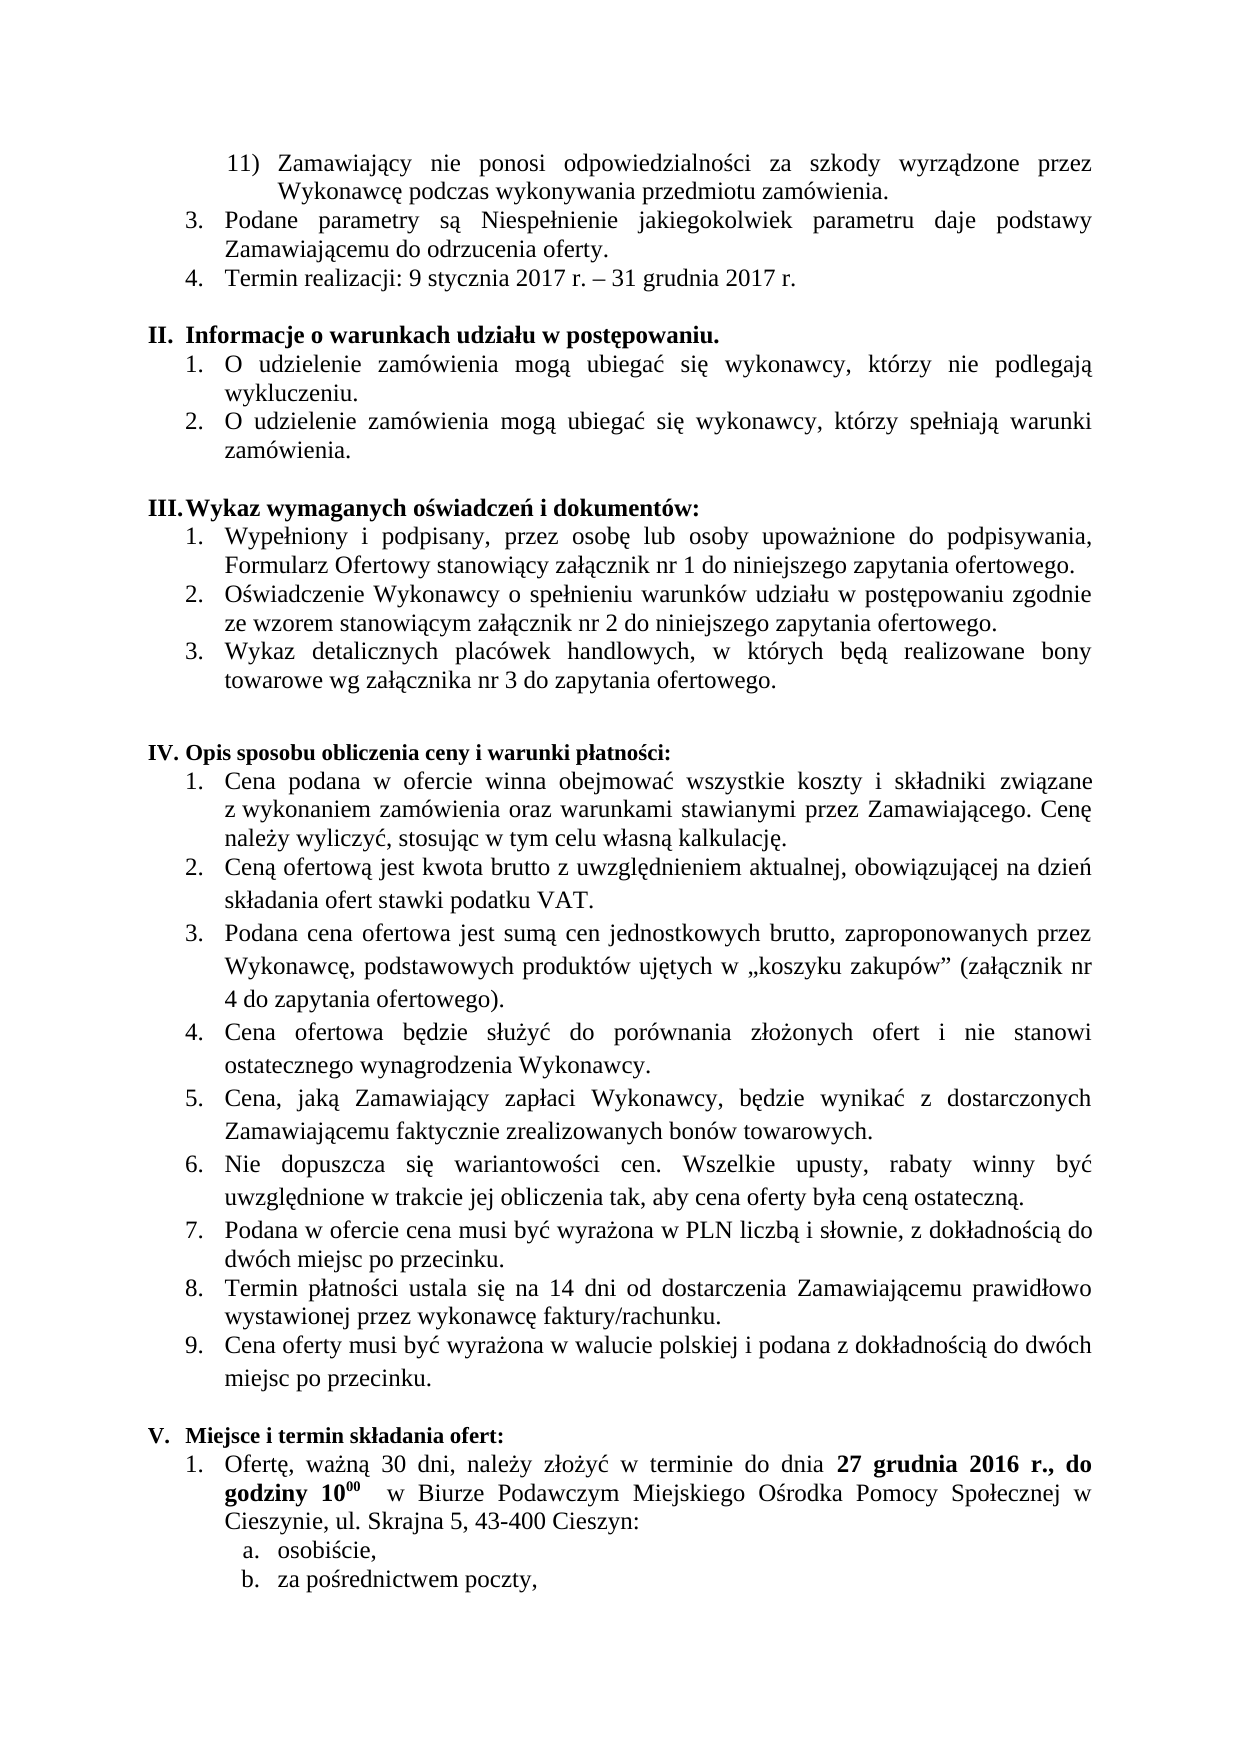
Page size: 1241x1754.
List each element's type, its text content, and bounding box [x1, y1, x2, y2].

list Oświadczenie Wykonawcy o spełnieniu warunków udziału w postępowaniu zgodnie ze wzorem stanowiącym załącznik nr 2 do niniejszego zapytania ofertowego. [185, 579, 1093, 636]
list Ofertę, ważną 30 dni, należy złożyć w terminie do dnia 27 grudnia 2016 r., do godziny 1000 w Biurze Podawczym Miejskiego Ośrodka Pomocy Społecznej w Cieszynie, ul. Skrajna 5, 43-400 Cieszyn: [185, 1449, 1093, 1535]
list Cena podana w ofercie winna obejmować wszystkie koszty i składniki związane z wykonaniem zamówienia oraz warunkami stawianymi przez Zamawiającego. Cenę należy wyliczyć, stosując w tym celu własną kalkulację. [185, 766, 1093, 852]
list O udzielenie zamówienia mogą ubiegać się wykonawcy, którzy spełniają warunki zamówienia. [185, 406, 1093, 464]
list Podane parametry są Niespełnienie jakiegokolwiek parametru daje podstawy Zamawiającemu do odrzucenia oferty. [185, 205, 1093, 263]
list Termin realizacji: 9 stycznia 2017 r. – 31 grudnia 2017 r. [185, 263, 1093, 291]
list Wypełniony i podpisany, przez osobę lub osoby upoważnione do podpisywania, Formularz Ofertowy stanowiący załącznik nr 1 do niniejszego zapytania ofertowego. [185, 521, 1093, 579]
list Podana w ofercie cena musi być wyrażona w PLN liczbą i słownie, z dokładnością do dwóch miejsc po przecinku. [185, 1215, 1093, 1273]
list za pośrednictwem poczty, [260, 1564, 1093, 1593]
list Wykaz wymaganych oświadczeń i dokumentów: [148, 493, 1093, 521]
list Miejsce i termin składania ofert: [148, 1423, 1093, 1449]
list Cena, jaką Zamawiający zapłaci Wykonawcy, będzie wynikać z dostarczonych Zamawiającemu faktycznie zrealizowanych bonów towarowych. [185, 1083, 1093, 1145]
list Cena ofertowa będzie służyć do porównania złożonych ofert i nie stanowi ostatecznego wynagrodzenia Wykonawcy. [185, 1017, 1093, 1079]
list Cena oferty musi być wyrażona w walucie polskiej i podana z dokładnością do dwóch miejsc po przecinku. [185, 1330, 1093, 1392]
list osobiście, [260, 1535, 1093, 1564]
list Podana cena ofertowa jest sumą cen jednostkowych brutto, zaproponowanych przez Wykonawcę, podstawowych produktów ujętych w „koszyku zakupów” (załącznik nr 4 do zapytania ofertowego). [185, 918, 1093, 1013]
list Zamawiający nie ponosi odpowiedzialności za szkody wyrządzone przez Wykonawcę podczas wykonywania przedmiotu zamówienia. [260, 148, 1093, 205]
list Ceną ofertową jest kwota brutto z uwzględnieniem aktualnej, obowiązującej na dzień składania ofert stawki podatku VAT. [185, 852, 1093, 914]
list O udzielenie zamówienia mogą ubiegać się wykonawcy, którzy nie podlegają wykluczeniu. [185, 349, 1093, 406]
list Wykaz detalicznych placówek handlowych, w których będą realizowane bony towarowe wg załącznika nr 3 do zapytania ofertowego. [185, 636, 1093, 694]
list Nie dopuszcza się wariantowości cen. Wszelkie upusty, rabaty winny być uwzględnione w trakcie jej obliczenia tak, aby cena oferty była ceną ostateczną. [185, 1149, 1093, 1211]
list Opis sposobu obliczenia ceny i warunki płatności: [148, 739, 1093, 766]
list Informacje o warunkach udziału w postępowaniu. [148, 320, 1093, 349]
list Termin płatności ustala się na 14 dni od dostarczenia Zamawiającemu prawidłowo wystawionej przez wykonawcę faktury/rachunku. [185, 1273, 1093, 1330]
